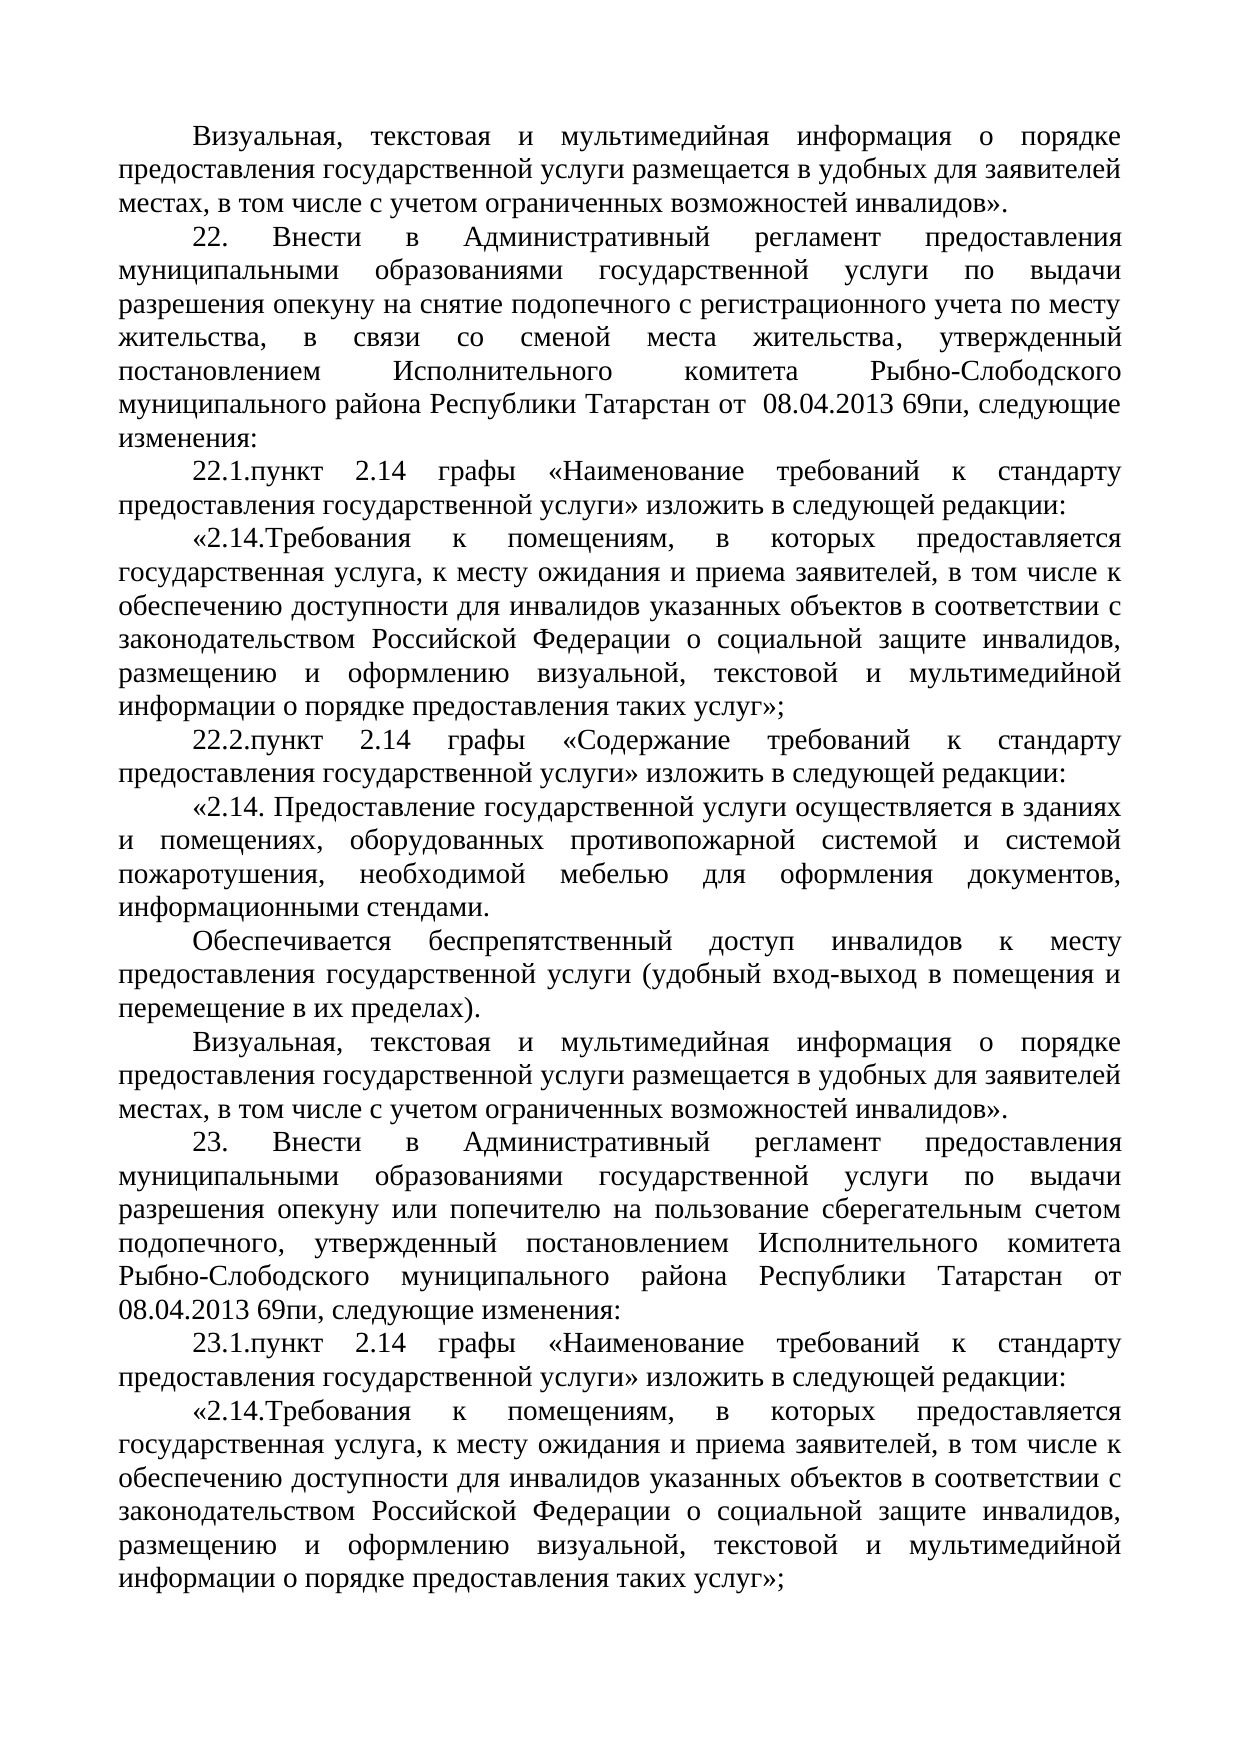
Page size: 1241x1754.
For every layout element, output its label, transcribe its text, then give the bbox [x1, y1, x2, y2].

text Визуальная, текстовая и мультимедийная информация о порядке предоставления государственной услуги размещается в удобных для заявителей местах, в том числе с учетом ограниченных возможностей инвалидов». [118, 1024, 1122, 1124]
text «2.14. Предоставление государственной услуги осуществляется в зданиях и помещениях, оборудованных противопожарной системой и системой пожаротушения, необходимой мебелью для оформления документов, информационными стендами. [118, 789, 1122, 923]
text 23. Внести в Административный регламент предоставления муниципальными образованиями государственной услуги по выдачи разрешения опекуну или попечителю на пользование сберегательным счетом подопечного, утвержденный постановлением Исполнительного комитета Рыбно-Слободского муниципального района Республики Татарстан от 08.04.2013 69пи, следующие изменения: [118, 1124, 1122, 1326]
text 23.1.пункт 2.14 графы «Наименование требований к стандарту предоставления государственной услуги» изложить в следующей редакции: [118, 1326, 1122, 1393]
text 22. Внести в Административный регламент предоставления муниципальными образованиями государственной услуги по выдачи разрешения опекуну на снятие подопечного с регистрационного учета по месту жительства, в связи со сменой места жительства, утвержденный постановлением Исполнительного комитета Рыбно-Слободского муниципального района Республики Татарстан от 08.04.2013 69пи, следующие изменения: [118, 219, 1122, 453]
text 22.2.пункт 2.14 графы «Содержание требований к стандарту предоставления государственной услуги» изложить в следующей редакции: [118, 722, 1122, 789]
text Визуальная, текстовая и мультимедийная информация о порядке предоставления государственной услуги размещается в удобных для заявителей местах, в том числе с учетом ограниченных возможностей инвалидов». [118, 118, 1122, 219]
text Обеспечивается беспрепятственный доступ инвалидов к месту предоставления государственной услуги (удобный вход-выход в помещения и перемещение в их пределах). [118, 923, 1122, 1024]
text 22.1.пункт 2.14 графы «Наименование требований к стандарту предоставления государственной услуги» изложить в следующей редакции: [118, 453, 1122, 521]
